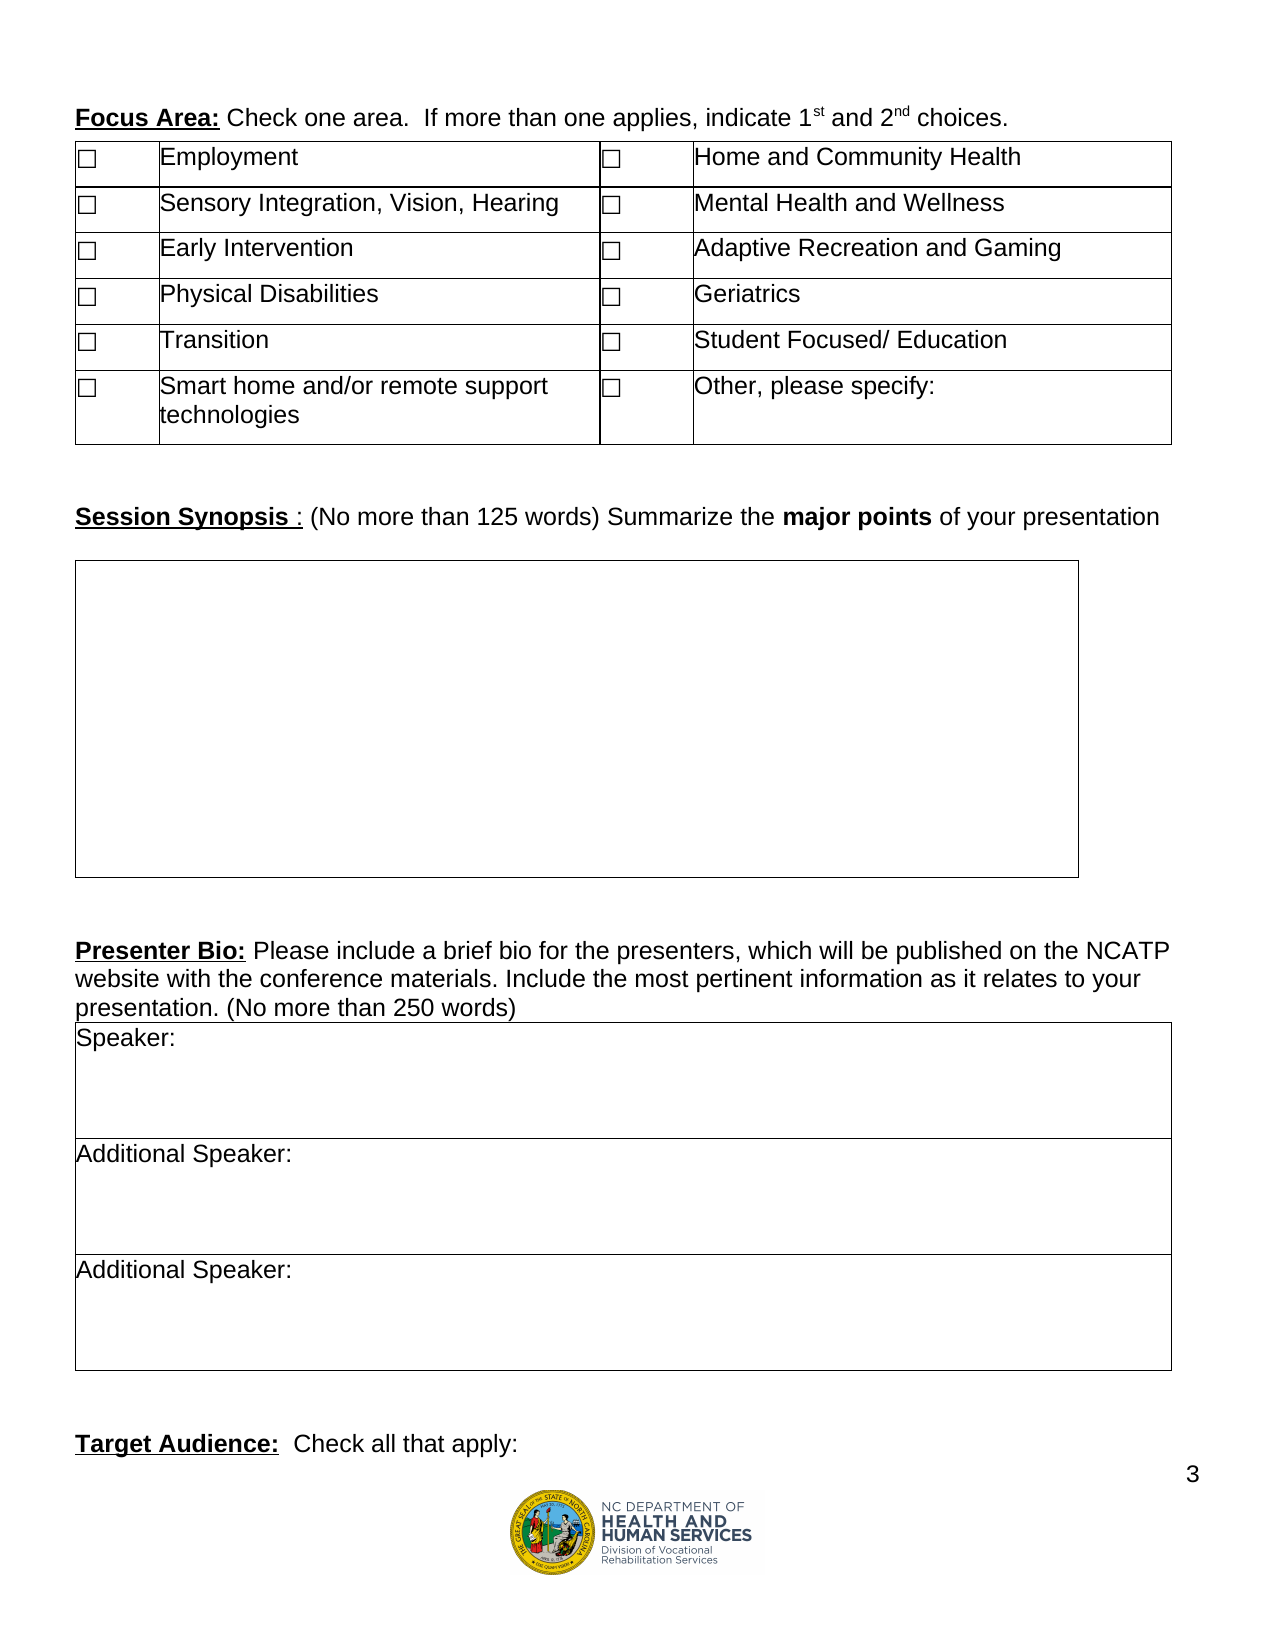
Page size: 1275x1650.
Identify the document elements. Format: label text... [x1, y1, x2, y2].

table_cell Student Focused/ Education [694, 325, 1171, 370]
table_cell Additional Speaker: [76, 1255, 1171, 1370]
table_header [76, 561, 1078, 877]
table_cell Early Intervention [160, 233, 599, 278]
text Target Audience: Check all that apply: [75, 1428, 1200, 1457]
table_header Employment [160, 142, 599, 186]
table_cell Other, please specify: [694, 371, 1171, 444]
table_cell Adaptive Recreation and Gaming [694, 233, 1171, 278]
table_cell Geriatrics [694, 279, 1171, 324]
text Session Synopsis : (No more than 125 words) Summarize the major points of your presentation [75, 502, 1200, 531]
text Focus Area: Check one area. If more than one applies, indicate 1st and 2nd choices. [75, 103, 1200, 132]
picture [510, 1490, 765, 1575]
table_header Speaker: [76, 1023, 1171, 1138]
table_cell Physical Disabilities [160, 279, 599, 324]
table_header Home and Community Health [694, 142, 1171, 186]
table_cell Mental Health and Wellness [694, 188, 1171, 232]
text Presenter Bio: Please include a brief bio for the presenters, which will be published on the NCATP website with the conference materials. Include the most pertinent information as it relates to your presentation. (No more than 250 words) [75, 936, 1200, 1022]
table_cell Smart home and/or remote support technologies [160, 371, 599, 444]
table_cell Additional Speaker: [76, 1139, 1171, 1254]
table_cell Sensory Integration, Vision, Hearing [160, 188, 599, 232]
table_cell Transition [160, 325, 599, 370]
